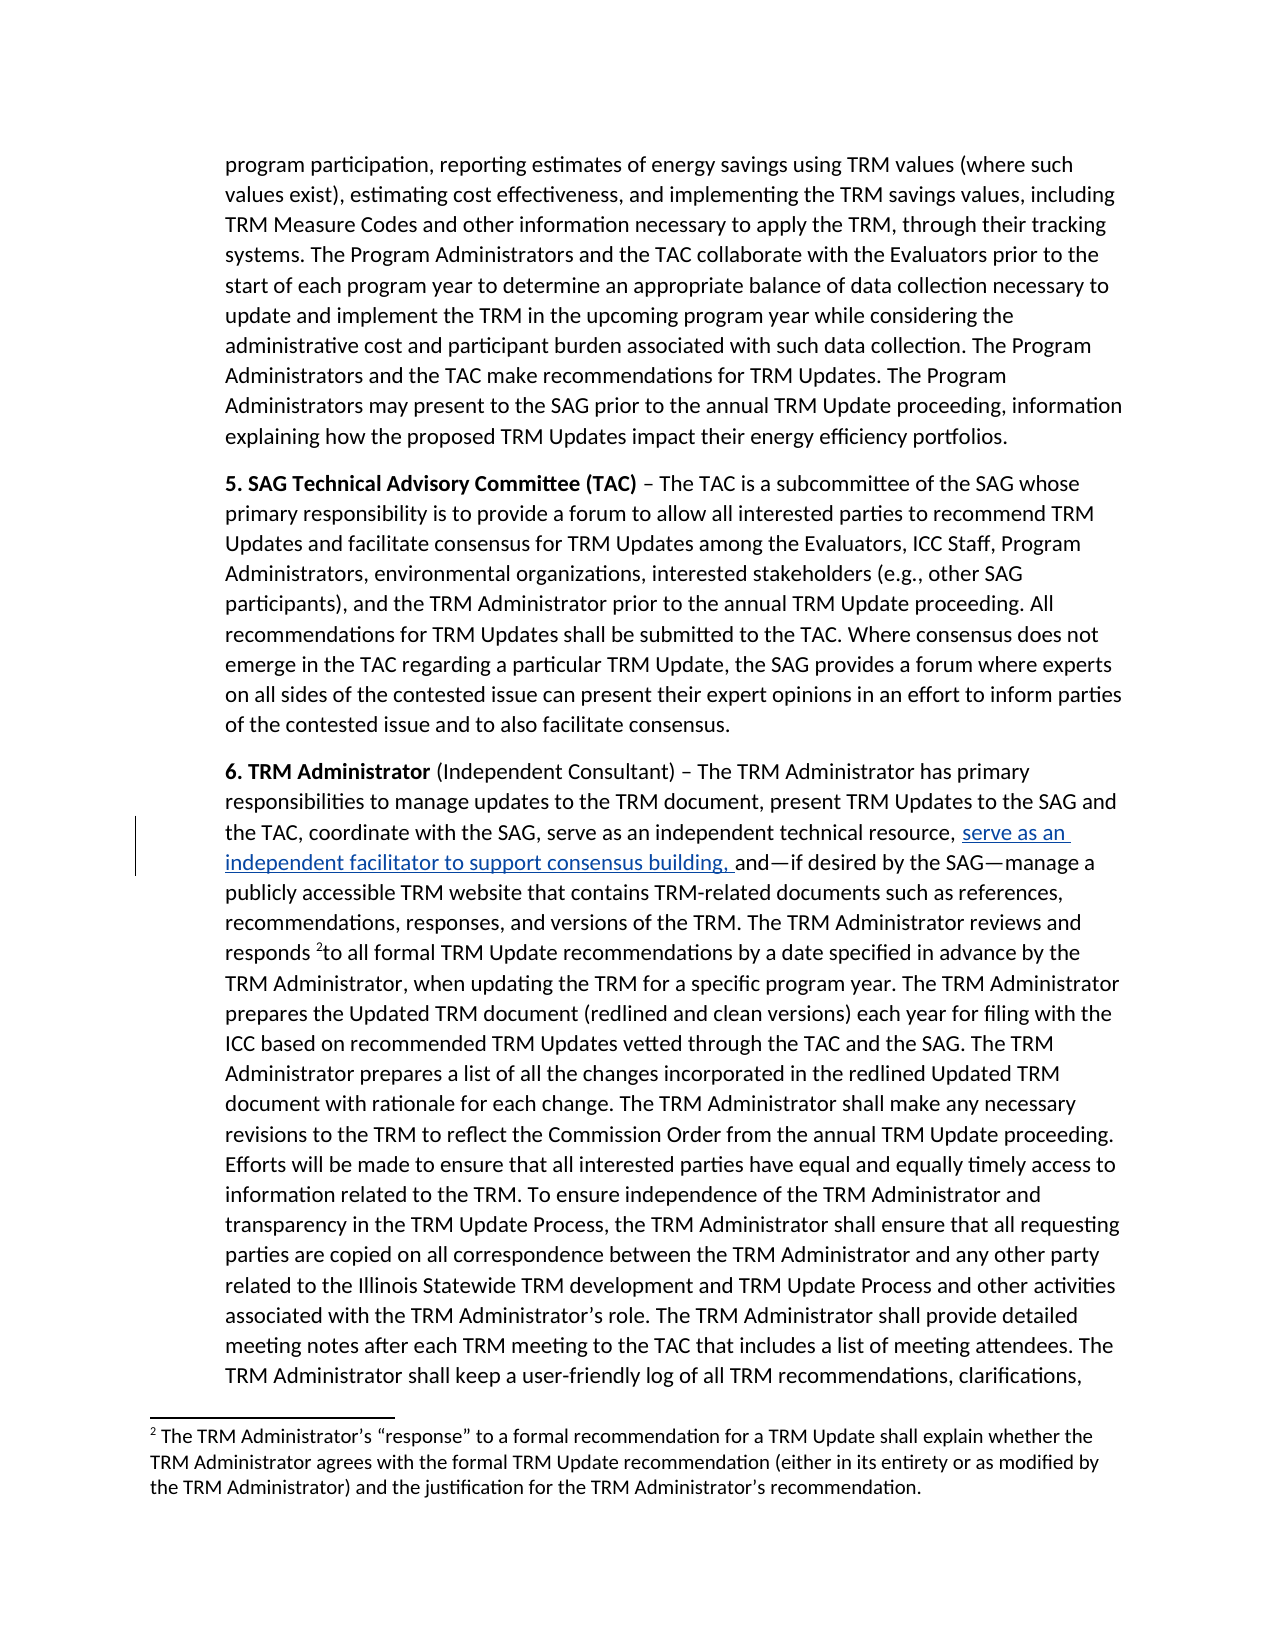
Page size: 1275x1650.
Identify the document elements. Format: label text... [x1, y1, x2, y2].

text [225, 757, 1125, 1389]
text 5. SAG Technical Advisory Committee (TAC) – The TAC is a subcommittee of the SAG whose primary responsibility is to provide a forum to allow all interested parties to recommend TRM Updates and facilitate consensus for TRM Updates among the Evaluators, ICC Staff, Program Administrators, environmental organizations, interested stakeholders (e.g., other SAG participants), and the TRM Administrator prior to the annual TRM Update proceeding. All recommendations for TRM Updates shall be submitted to the TAC. Where consensus does not emerge in the TAC regarding a particular TRM Update, the SAG provides a forum where experts on all sides of the contested issue can present their expert opinions in an effort to inform parties of the contested issue and to also facilitate consensus. [225, 469, 1125, 738]
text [225, 150, 1125, 450]
